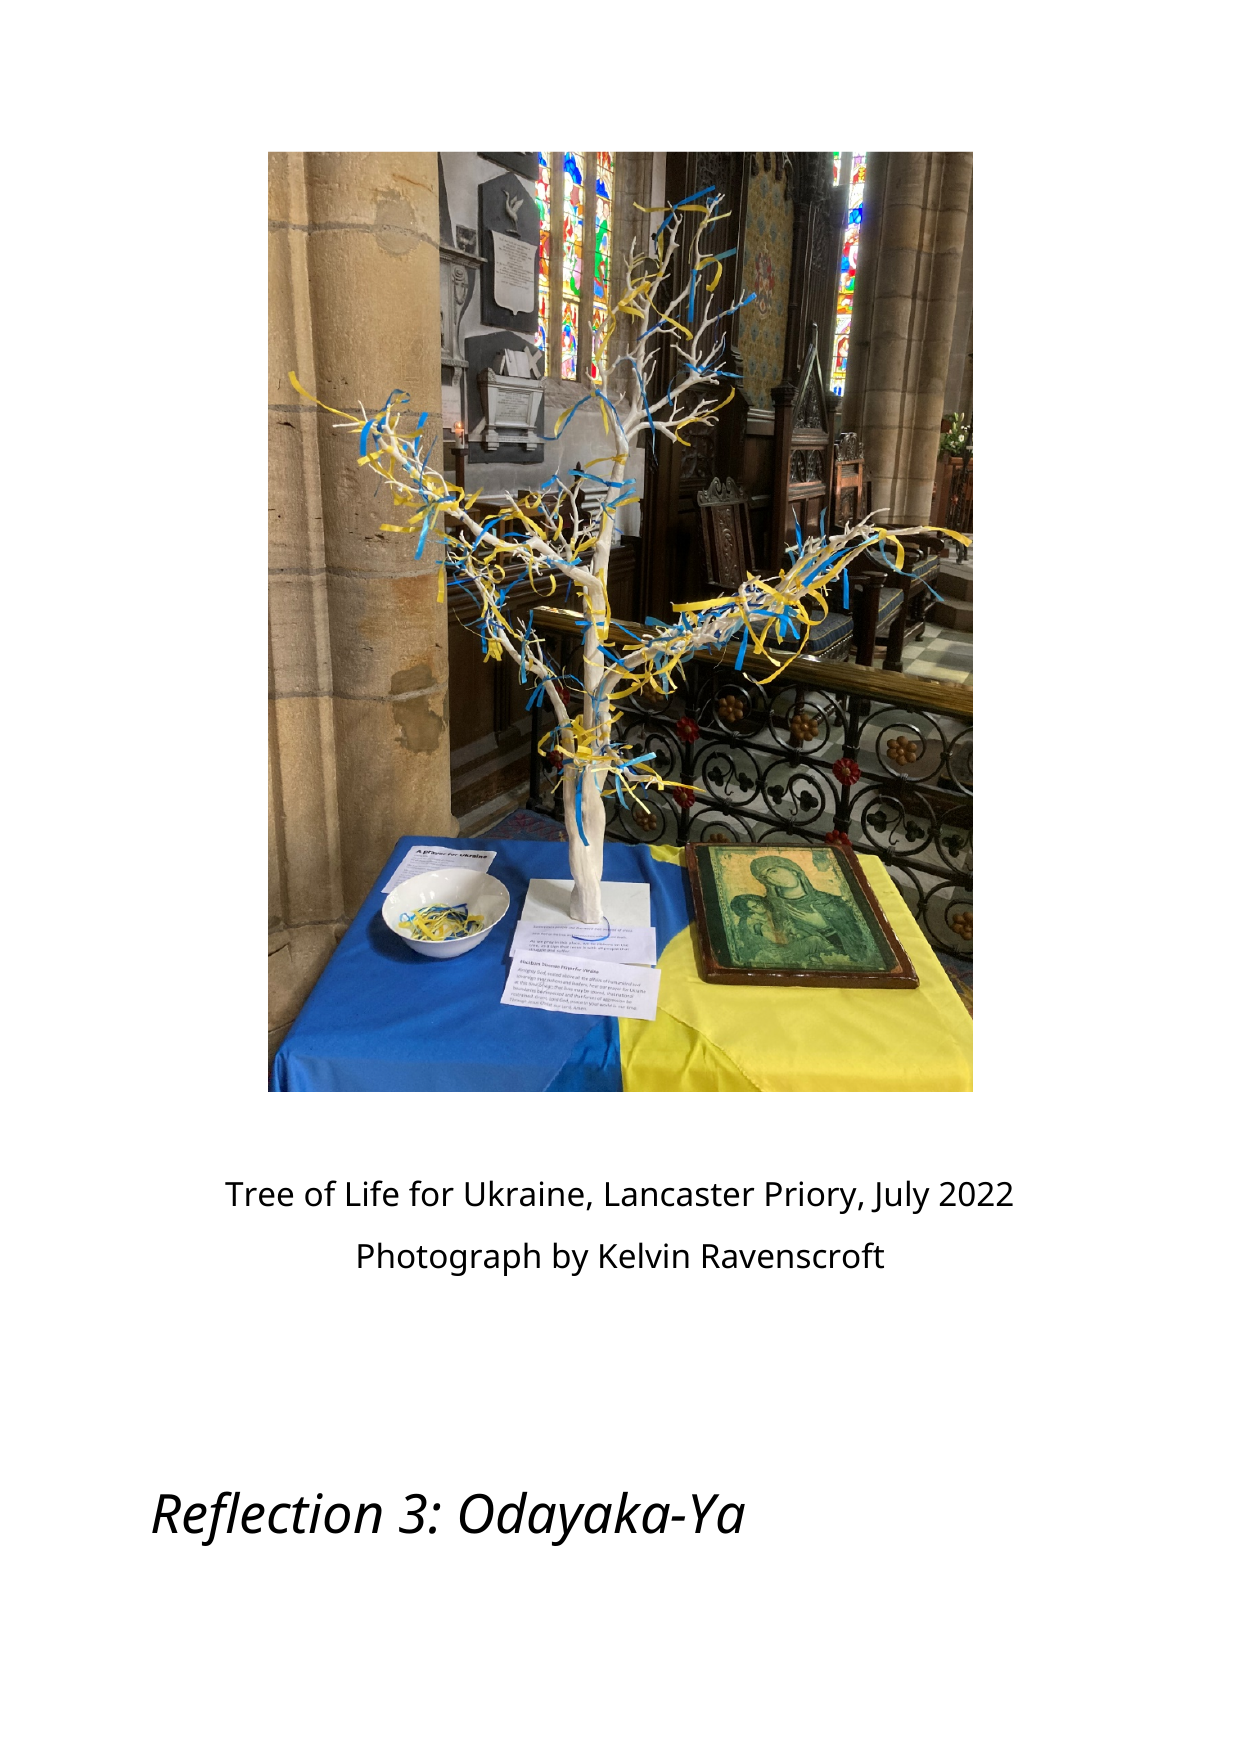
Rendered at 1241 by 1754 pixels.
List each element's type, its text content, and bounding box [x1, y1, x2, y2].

text Reflection 3: Odayaka-Ya [150, 1475, 1090, 1549]
text Tree of Life for Ukraine, Lancaster Priory, July 2022 [150, 1170, 1090, 1216]
text Photograph by Kelvin Ravenscroft [150, 1232, 1090, 1278]
picture [268, 153, 973, 1091]
